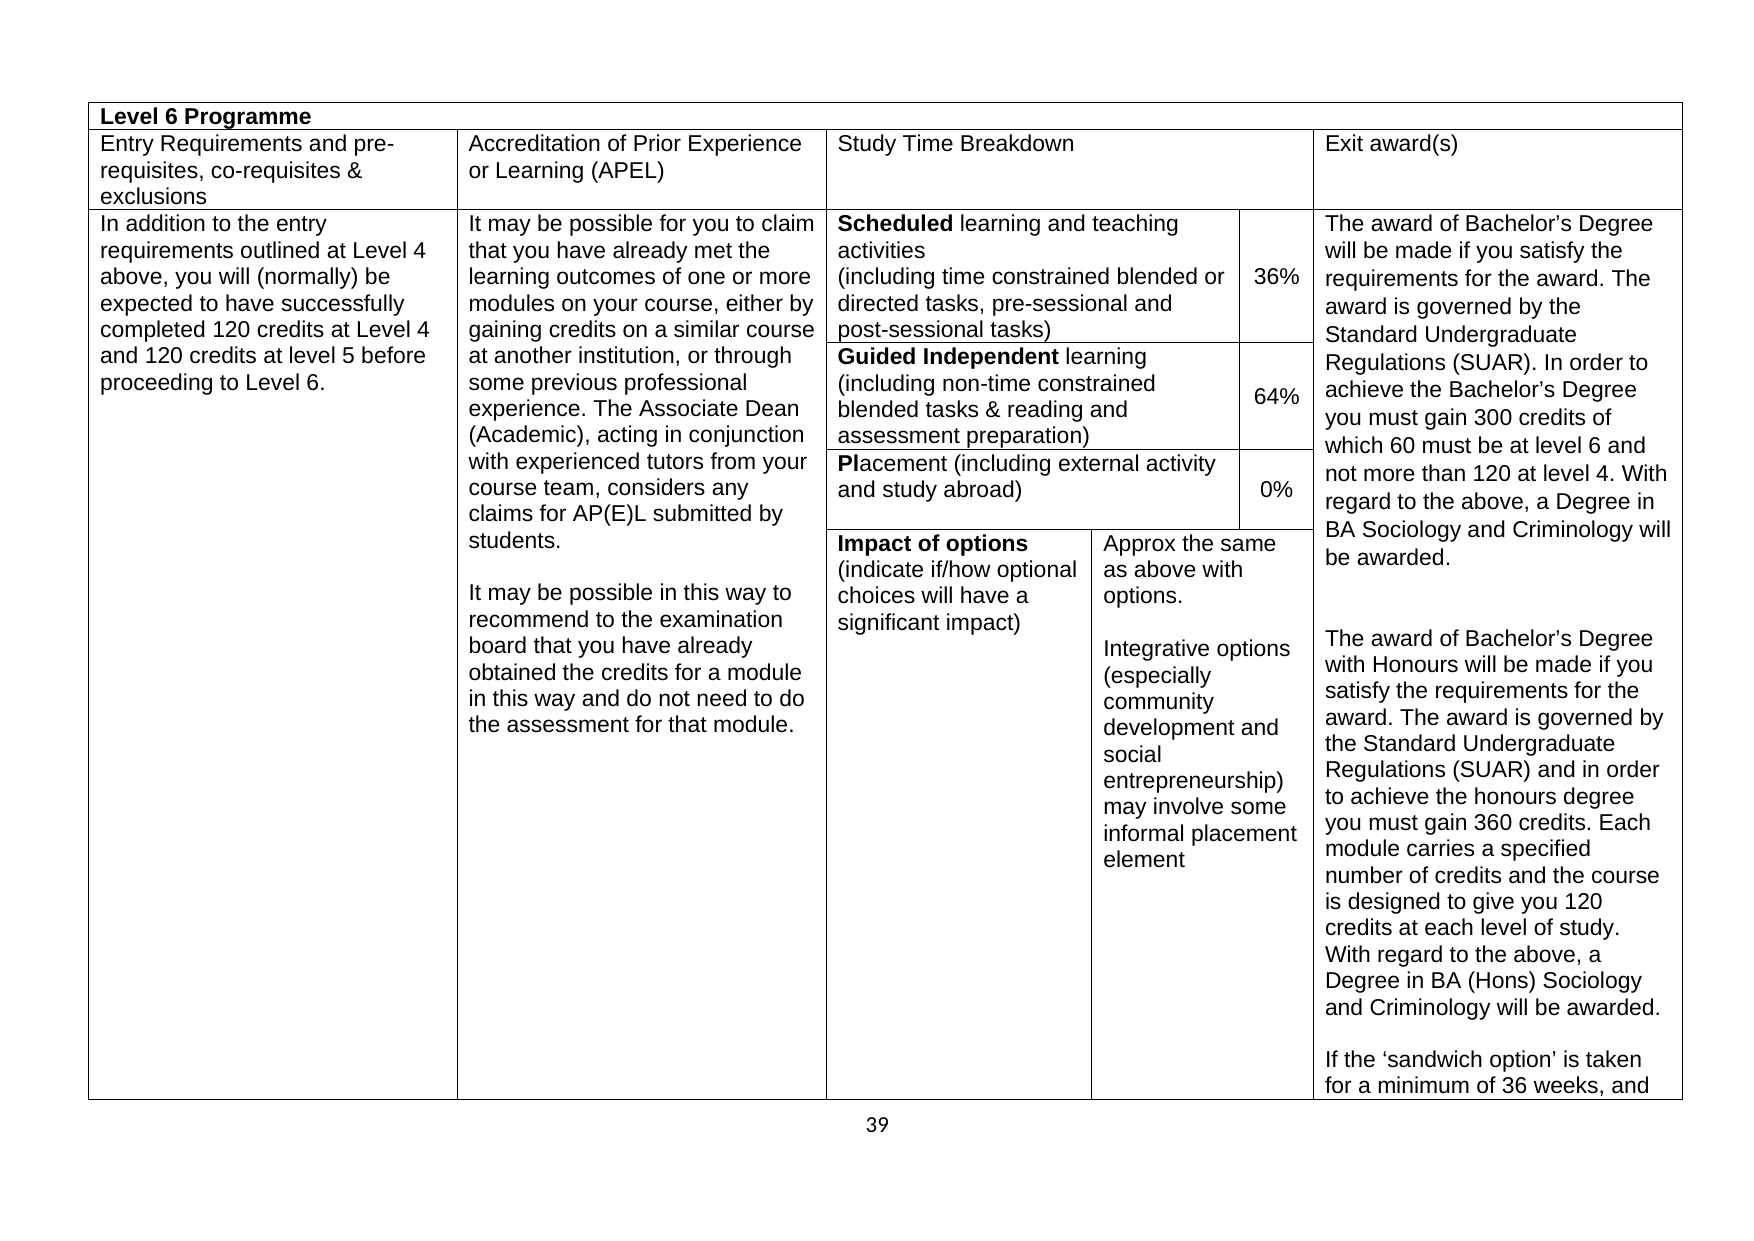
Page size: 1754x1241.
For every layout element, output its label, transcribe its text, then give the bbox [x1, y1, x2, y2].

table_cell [1092, 530, 1313, 1099]
table_cell In addition to the entry requirements outlined at Level 4 above, you will (normally) be expected to have successfully completed 120 credits at Level 4 and 120 credits at level 5 before proceeding to Level 6. [89, 210, 457, 1099]
table_cell Guided Independent learning (including non-time constrained blended tasks & reading and assessment preparation) [827, 343, 1239, 449]
table_cell 0% [1240, 450, 1313, 529]
table_cell Accreditation of Prior Experience or Learning (APEL) [458, 130, 826, 209]
table_cell The award of Bachelor’s Degree will be made if you satisfy the requirements for the award. The award is governed by the Standard Undergraduate Regulations (SUAR). In order to achieve the Bachelor’s Degree you must gain 300 credits of which 60 must be at level 6 and not more than 120 at level 4. With regard to the above, a Degree in BA Sociology and Criminology will be awarded. The award of Bachelor’s Degree with Honours will be made if you satisfy the requirements for the award. The award is governed by the Standard Undergraduate Regulations (SUAR) and in order to achieve the honours degree you must gain 360 credits. Each module carries a specified number of credits and the course is designed to give you 120 credits at each level of study. With regard to the above, a Degree in BA (Hons) Sociology and Criminology will be awarded. If the ‘sandwich option’ is taken for a minimum of 36 weeks, and with regard to the above, a Degree in BA (Hons) Sociology and Criminology (sandwich) will be awarded. [1314, 210, 1682, 1099]
table_cell It may be possible for you to claim that you have already met the learning outcomes of one or more modules on your course, either by gaining credits on a similar course at another institution, or through some previous professional experience. The Associate Dean (Academic), acting in conjunction with experienced tutors from your course team, considers any claims for AP(E)L submitted by students. It may be possible in this way to recommend to the examination board that you have already obtained the credits for a module in this way and do not need to do the assessment for that module. [458, 210, 826, 1099]
table_cell Placement (including external activity and study abroad) [827, 450, 1239, 529]
table_cell 64% [1240, 343, 1313, 449]
table_cell Study Time Breakdown [827, 130, 1313, 209]
table_cell Entry Requirements and pre-requisites, co-requisites & exclusions [89, 130, 457, 209]
table_cell Exit award(s) [1314, 130, 1682, 209]
table_header Level 6 Programme [89, 103, 1682, 129]
table_cell Scheduled learning and teaching activities (including time constrained blended or directed tasks, pre-sessional and post-sessional tasks) [827, 210, 1239, 342]
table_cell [827, 530, 1091, 1099]
table_cell 36% [1240, 210, 1313, 342]
